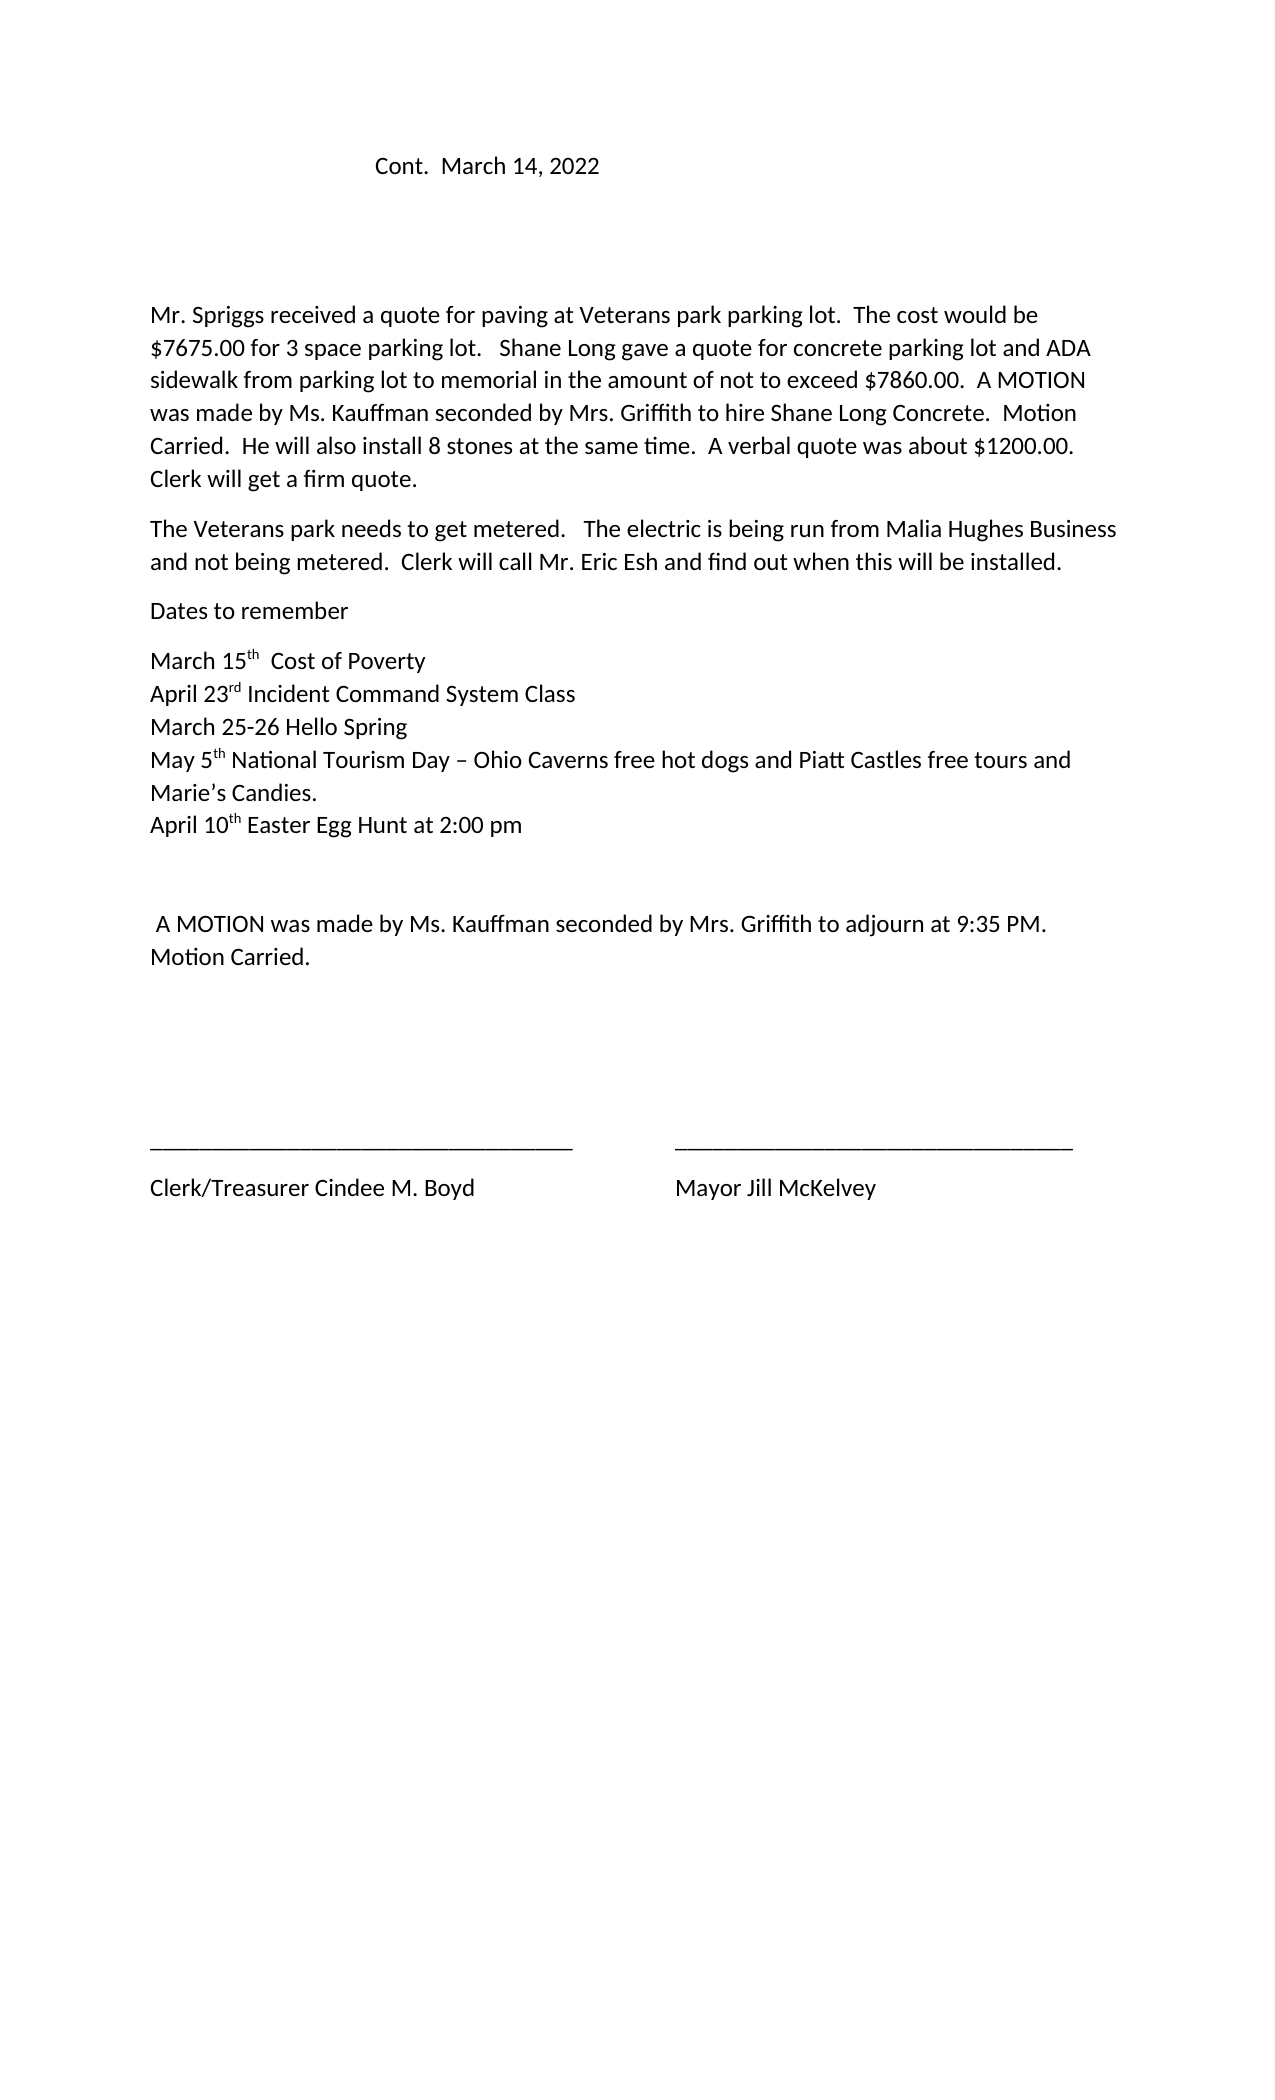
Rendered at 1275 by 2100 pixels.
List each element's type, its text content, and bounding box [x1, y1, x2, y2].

text A MOTION was made by Ms. Kauffman seconded by Mrs. Griffith to adjourn at 9:35 PM. Motion Carried. [150, 908, 1125, 972]
text March 25-26 Hello Spring [150, 711, 1125, 741]
text April 10th Easter Egg Hunt at 2:00 pm [150, 809, 1125, 840]
text Clerk/Treasurer Cindee M. Boyd Mayor Jill McKelvey [150, 1172, 1125, 1203]
text The Veterans park needs to get metered. The electric is being run from Malia Hughes Business and not being metered. Clerk will call Mr. Eric Esh and find out when this will be installed. [150, 513, 1125, 576]
text __________________________________ ________________________________ [150, 1123, 1125, 1153]
text Dates to remember [150, 595, 1125, 626]
text April 23rd Incident Command System Class [150, 678, 1125, 708]
text Mr. Spriggs received a quote for paving at Veterans park parking lot. The cost would be $7675.00 for 3 space parking lot. Shane Long gave a quote for concrete parking lot and ADA sidewalk from parking lot to memorial in the amount of not to exceed $7860.00. A MOTION was made by Ms. Kauffman seconded by Mrs. Griffith to hire Shane Long Concrete. Motion Carried. He will also install 8 stones at the same time. A verbal quote was about $1200.00. Clerk will get a firm quote. [150, 299, 1125, 494]
text March 15th Cost of Poverty [150, 645, 1125, 676]
text May 5th National Tourism Day – Ohio Caverns free hot dogs and Piatt Castles free tours and Marie’s Candies. [150, 744, 1125, 807]
text Cont. March 14, 2022 [150, 150, 1125, 181]
